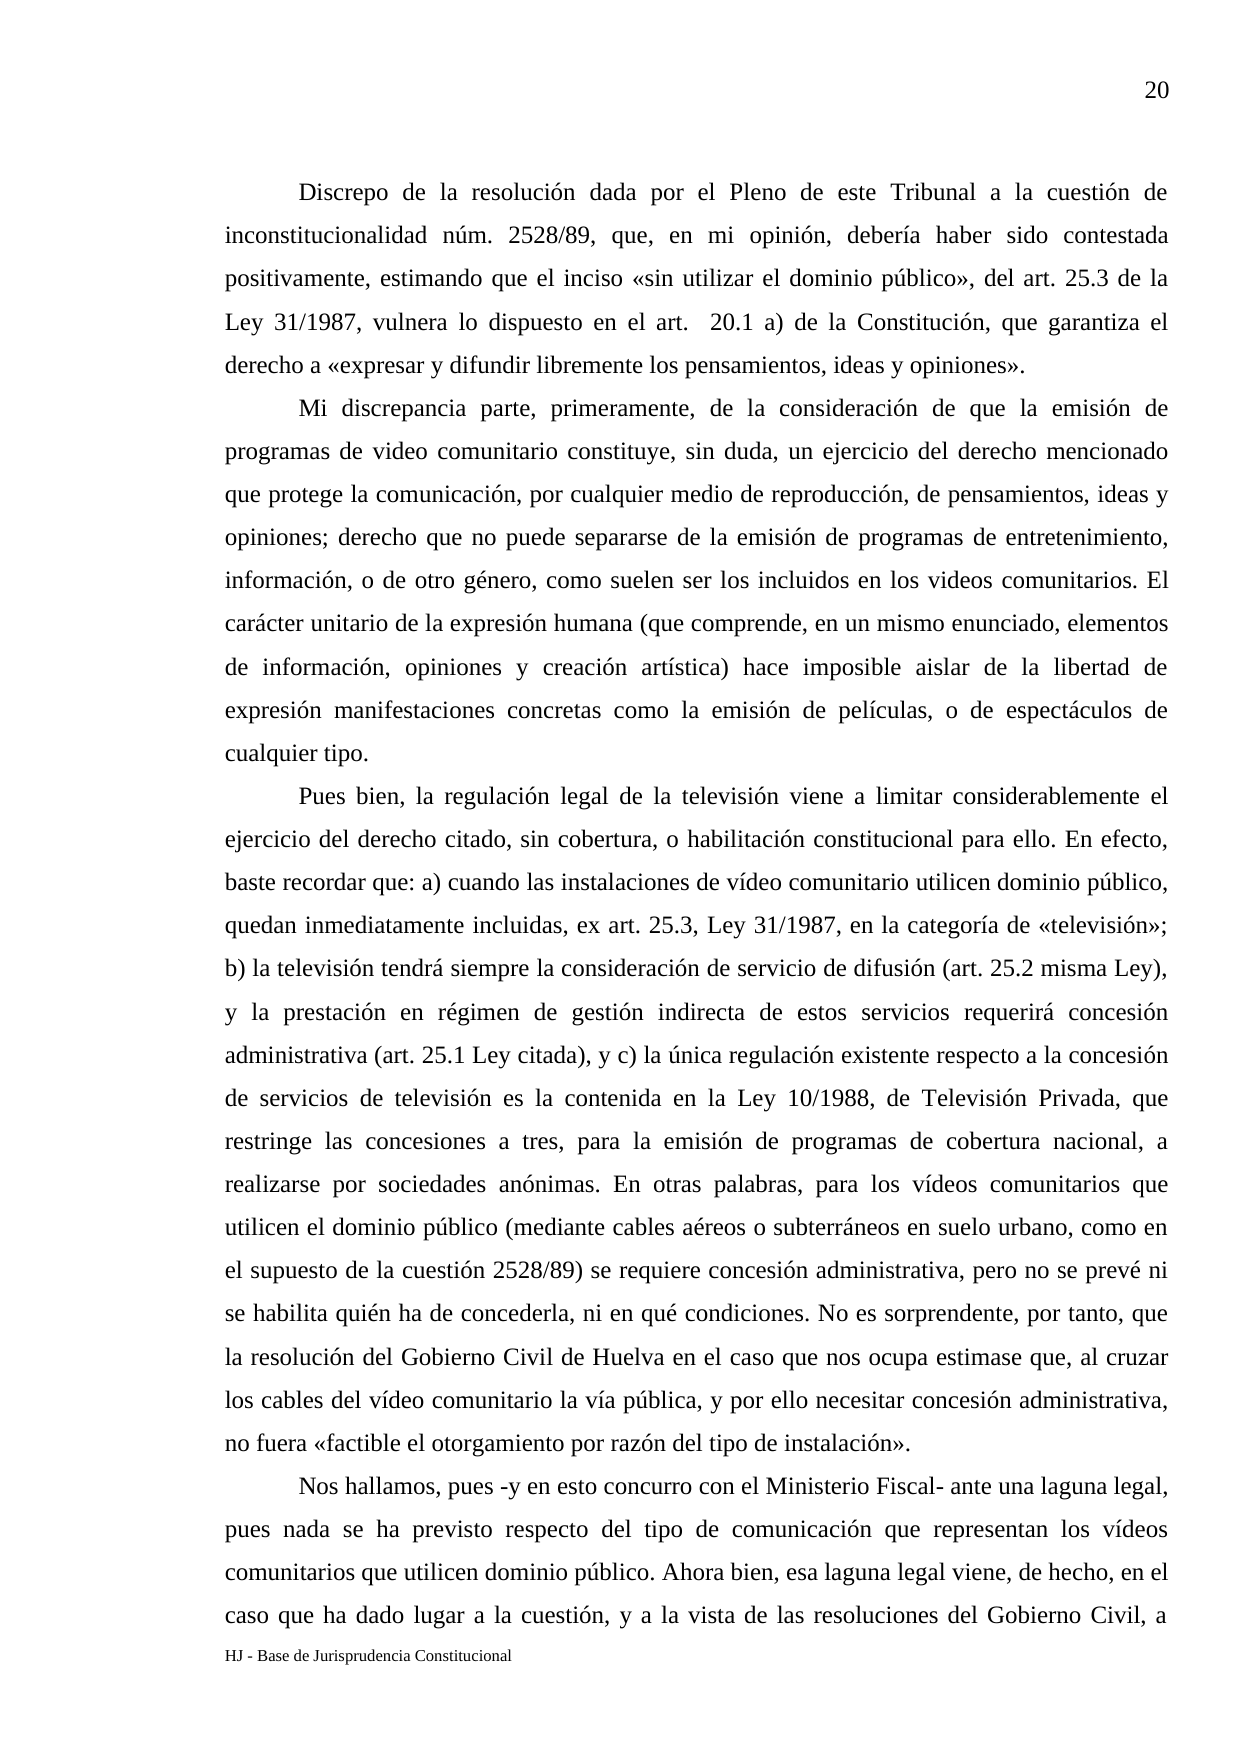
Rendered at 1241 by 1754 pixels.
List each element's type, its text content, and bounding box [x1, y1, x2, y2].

text Mi discrepancia parte, primeramente, de la consideración de que la emisión de programas de video comunitario constituye, sin duda, un ejercicio del derecho mencionado que protege la comunicación, por cualquier medio de reproducción, de pensamientos, ideas y opiniones; derecho que no puede separarse de la emisión de programas de entretenimiento, información, o de otro género, como suelen ser los incluidos en los videos comunitarios. El carácter unitario de la expresión humana (que comprende, en un mismo enunciado, elementos de información, opiniones y creación artística) hace imposible aislar de la libertad de expresión manifestaciones concretas como la emisión de películas, o de espectáculos de cualquier tipo. [224, 393, 1169, 767]
text Discrepo de la resolución dada por el Pleno de este Tribunal a la cuestión de inconstitucionalidad núm. 2528/89, que, en mi opinión, debería haber sido contestada positivamente, estimando que el inciso «sin utilizar el dominio público», del art. 25.3 de la Ley 31/1987, vulnera lo dispuesto en el art. 20.1 a) de la Constitución, que garantiza el derecho a «expresar y difundir libremente los pensamientos, ideas y opiniones». [224, 177, 1169, 378]
text Pues bien, la regulación legal de la televisión viene a limitar considerablemente el ejercicio del derecho citado, sin cobertura, o habilitación constitucional para ello. En efecto, baste recordar que: a) cuando las instalaciones de vídeo comunitario utilicen dominio público, quedan inmediatamente incluidas, ex art. 25.3, Ley 31/1987, en la categoría de «televisión»; b) la televisión tendrá siempre la consideración de servicio de difusión (art. 25.2 misma Ley), y la prestación en régimen de gestión indirecta de estos servicios requerirá concesión administrativa (art. 25.1 Ley citada), y c) la única regulación existente respecto a la concesión de servicios de televisión es la contenida en la Ley 10/1988, de Televisión Privada, que restringe las concesiones a tres, para la emisión de programas de cobertura nacional, a realizarse por sociedades anónimas. En otras palabras, para los vídeos comunitarios que utilicen el dominio público (mediante cables aéreos o subterráneos en suelo urbano, como en el supuesto de la cuestión 2528/89) se requiere concesión administrativa, pero no se prevé ni se habilita quién ha de concederla, ni en qué condiciones. No es sorprendente, por tanto, que la resolución del Gobierno Civil de Huelva en el caso que nos ocupa estimase que, al cruzar los cables del vídeo comunitario la vía pública, y por ello necesitar concesión administrativa, no fuera «factible el otorgamiento por razón del tipo de instalación». [224, 781, 1169, 1457]
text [224, 1471, 1169, 1629]
